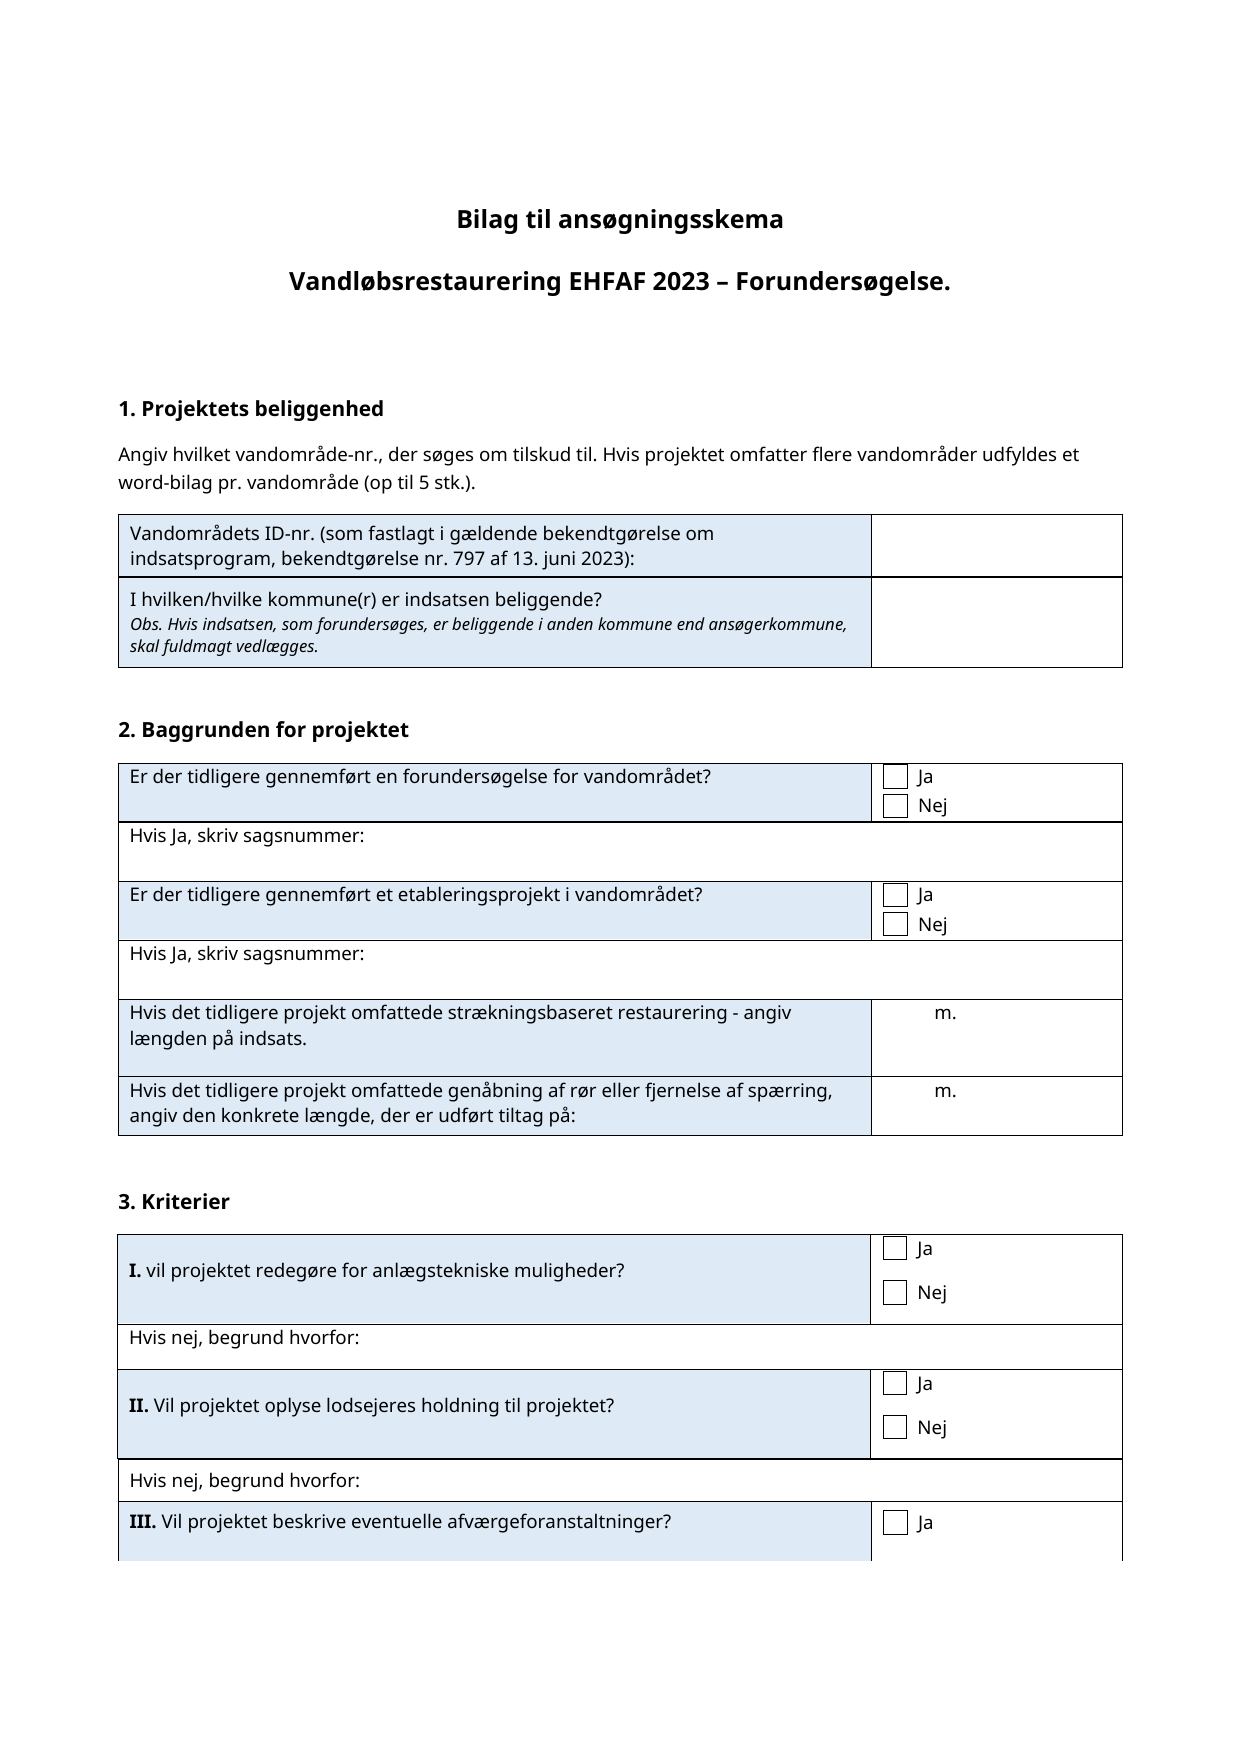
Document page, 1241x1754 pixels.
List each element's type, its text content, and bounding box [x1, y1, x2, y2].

table_cell Hvis Ja, skriv sagsnummer: [119, 941, 1122, 999]
table_cell Ja Nej [871, 1370, 1122, 1458]
table_cell Hvis Ja, skriv sagsnummer: [119, 823, 1122, 881]
table_cell I hvilken/hvilke kommune(r) er indsatsen beliggende? Obs. Hvis indsatsen, som forundersøges, er beliggende i anden kommune end ansøgerkommune, skal fuldmagt vedlægges. [119, 578, 871, 667]
table_cell m. [872, 1000, 1122, 1076]
table_cell m. [872, 1077, 1122, 1135]
table_header Hvis nej, begrund hvorfor: [119, 1460, 1122, 1501]
subtitle Bilag til ansøgningsskema [118, 202, 1122, 236]
table_header Ja Nej [872, 764, 1122, 821]
table_header [872, 515, 1122, 576]
table_header Er der tidligere gennemført en forundersøgelse for vandområdet? [119, 764, 871, 821]
text Angiv hvilket vandområde-nr., der søges om tilskud til. Hvis projektet omfatter flere vandområder udfyldes et word-bilag pr. vandområde (op til 5 stk.). [118, 442, 1122, 495]
table_header I. vil projektet redegøre for anlægstekniske muligheder? [118, 1235, 870, 1323]
text 2. Baggrunden for projektet [118, 715, 1122, 743]
table_cell Er der tidligere gennemført et etableringsprojekt i vandområdet? [119, 882, 871, 939]
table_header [119, 1502, 871, 1561]
table_cell Hvis det tidligere projekt omfattede strækningsbaseret restaurering - angiv længden på indsats. [119, 1000, 871, 1076]
table_cell [872, 578, 1122, 667]
table_cell Ja Nej [872, 882, 1122, 939]
text 1. Projektets beliggenhed [118, 394, 1122, 423]
subtitle Vandløbsrestaurering EHFAF 2023 – Forundersøgelse. [118, 264, 1122, 298]
table_header Ja Nej [872, 1502, 1122, 1561]
table_header Ja Nej [871, 1235, 1122, 1323]
table_header Vandområdets ID-nr. (som fastlagt i gældende bekendtgørelse om indsatsprogram, bekendtgørelse nr. 797 af 13. juni 2023): [119, 515, 871, 576]
table_cell Hvis det tidligere projekt omfattede genåbning af rør eller fjernelse af spærring, angiv den konkrete længde, der er udført tiltag på: [119, 1077, 871, 1135]
table_cell Hvis nej, begrund hvorfor: [118, 1325, 1122, 1369]
text 3. Kriterier [118, 1187, 1122, 1215]
table_cell II. Vil projektet oplyse lodsejeres holdning til projektet? [118, 1370, 870, 1458]
